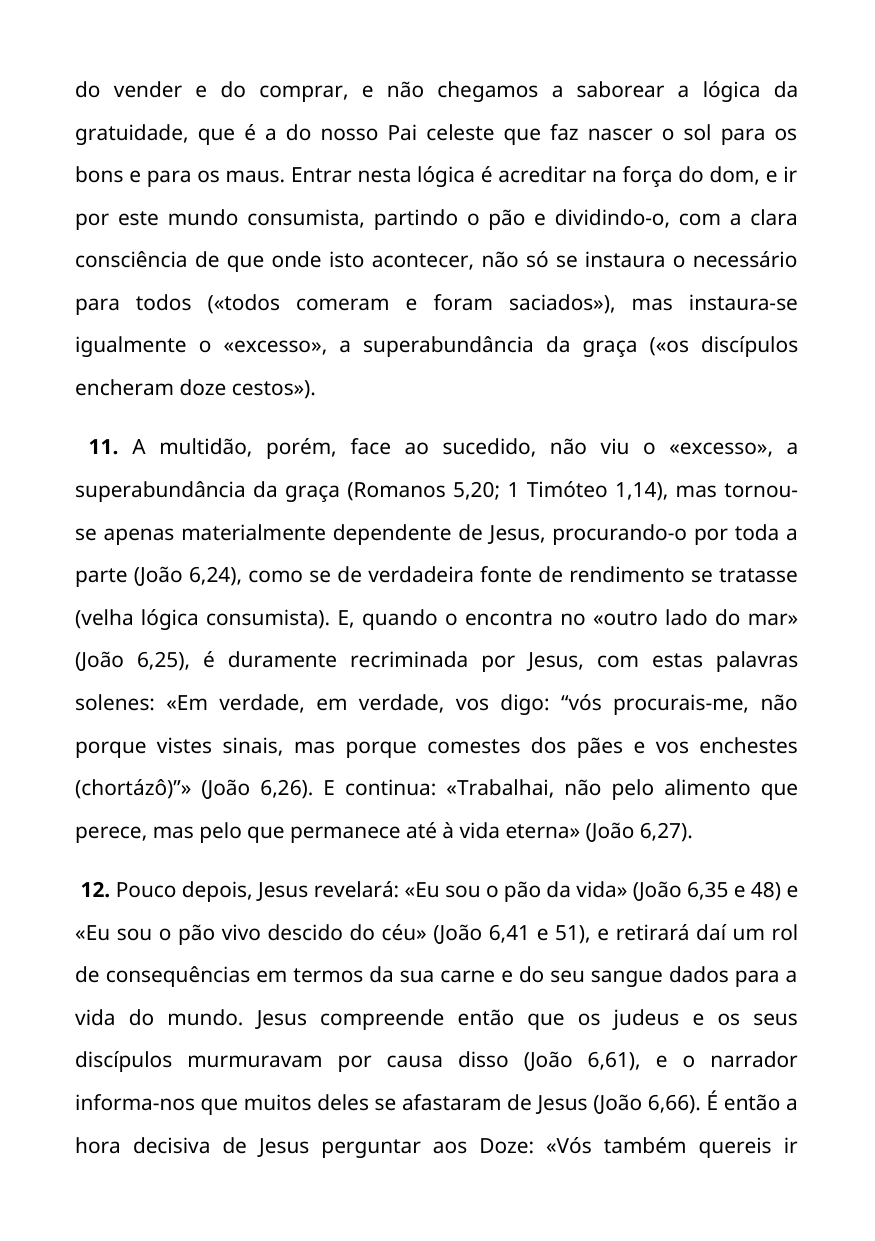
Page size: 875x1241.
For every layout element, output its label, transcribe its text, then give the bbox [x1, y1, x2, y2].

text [75, 75, 799, 402]
text 11. A multidão, porém, face ao sucedido, não viu o «excesso», a superabundância da graça (Romanos 5,20; 1 Timóteo 1,14), mas tornou-se apenas materialmente dependente de Jesus, procurando-o por toda a parte (João 6,24), como se de verdadeira fonte de rendimento se tratasse (velha lógica consumista). E, quando o encontra no «outro lado do mar» (João 6,25), é duramente recriminada por Jesus, com estas palavras solenes: «Em verdade, em verdade, vos digo: “vós procurais-me, não porque vistes sinais, mas porque comestes dos pães e vos enchestes (chortázô)”» (João 6,26). E continua: «Trabalhai, não pelo alimento que perece, mas pelo que permanece até à vida eterna» (João 6,27). [75, 432, 799, 844]
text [75, 875, 799, 1159]
